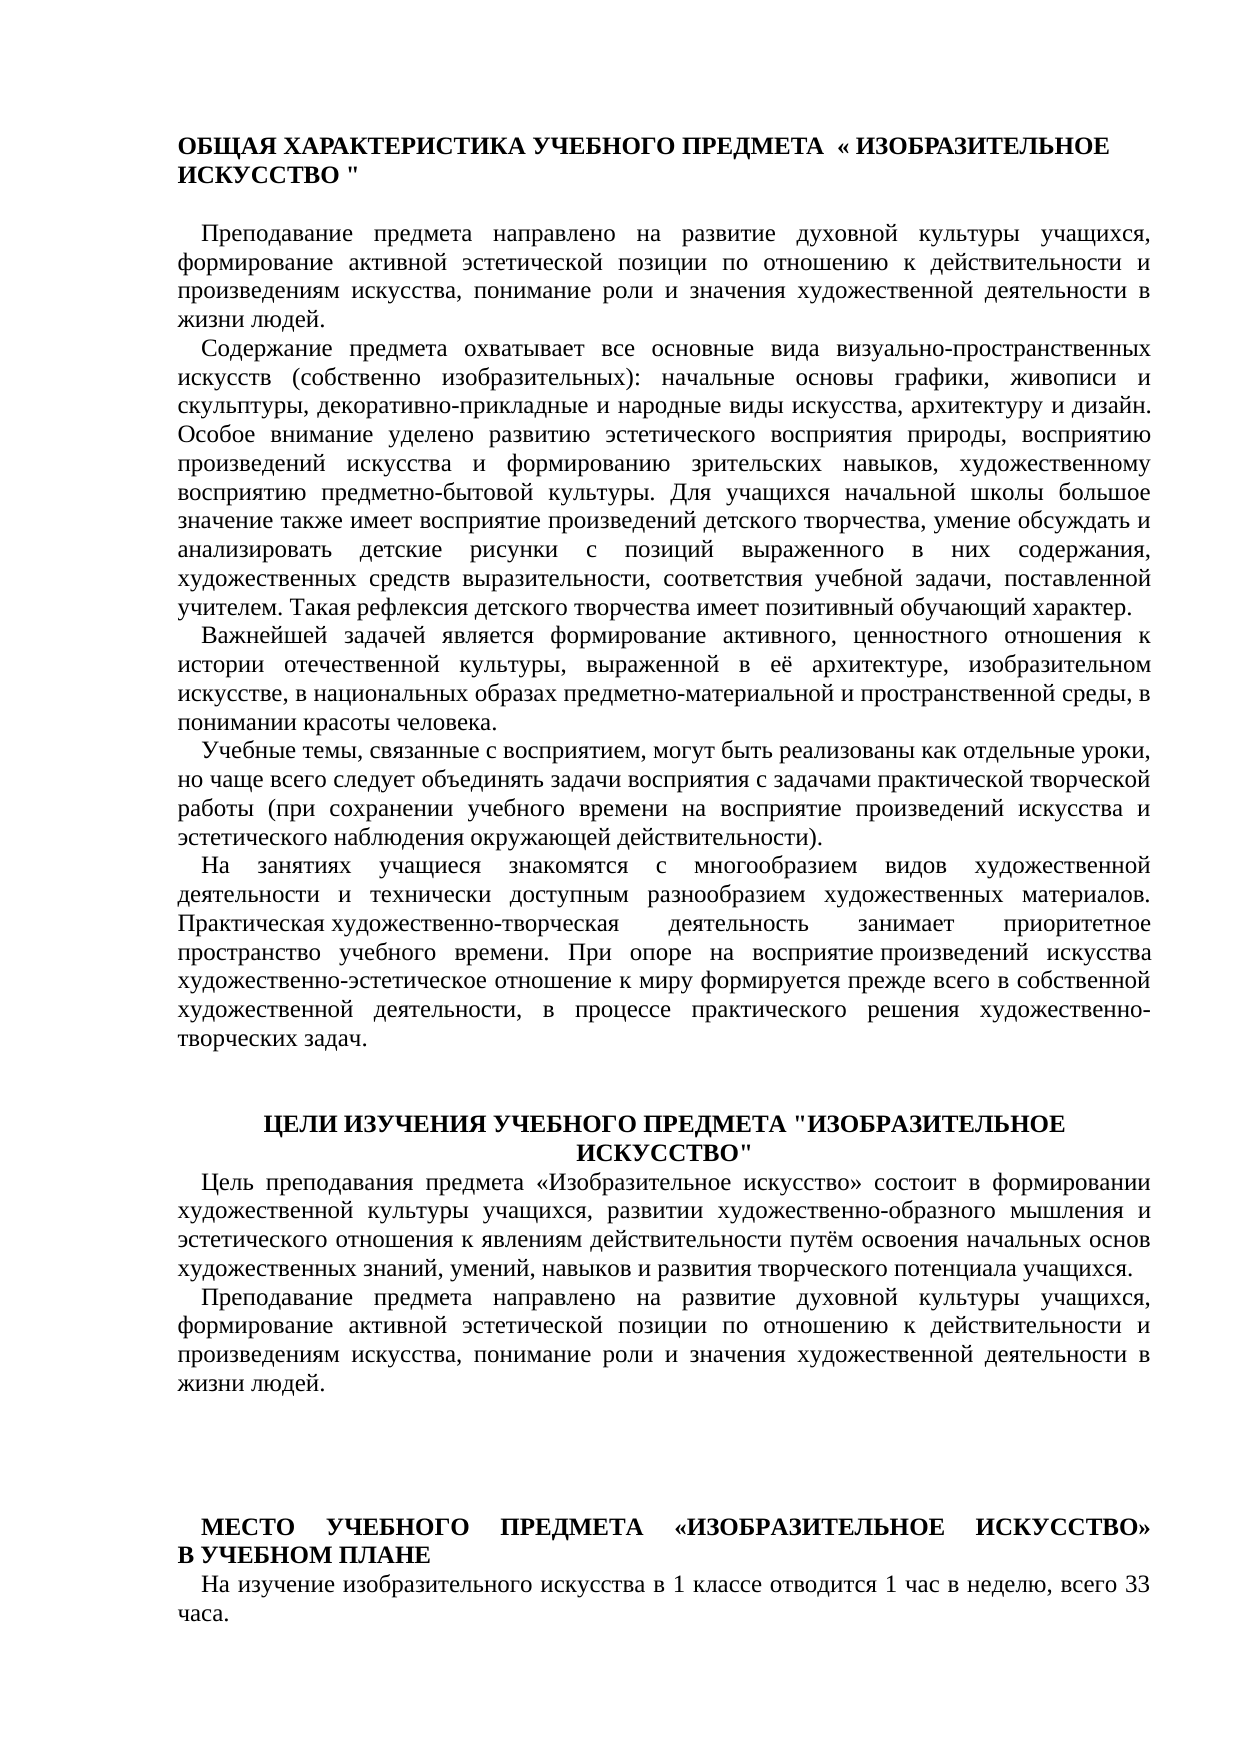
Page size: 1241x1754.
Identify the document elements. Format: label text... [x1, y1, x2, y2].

subtitle ОБЩАЯ ХАРАКТЕРИСТИКА УЧЕБНОГО ПРЕДМЕТА « ИЗОБРАЗИТЕЛЬНОЕ ИСКУССТВО " [177, 131, 1152, 189]
text На изучение изобразительного искусства в 1 классе отводится 1 час в неделю, всего 33 часа. [177, 1569, 1152, 1627]
text МЕСТО УЧЕБНОГО ПРЕДМЕТА «ИЗОБРАЗИТЕЛЬНОЕ ИСКУССТВО» В УЧЕБНОМ ПЛАНЕ [177, 1512, 1152, 1569]
text Содержание предмета охватывает все основные вида визуально-пространственных искусств (собственно изобразительных): начальные основы графики, живописи и скульптуры, декоративно-прикладные и народные виды искусства, архитектуру и дизайн. Особое внимание уделено развитию эстетического восприятия природы, восприятию произведений искусства и формированию зрительских навыков, художественному восприятию предметно-бытовой культуры. Для учащихся начальной школы большое значение также имеет восприятие произведений детского творчества, умение обсуждать и анализировать детские рисунки с позиций выраженного в них содержания, художественных средств выразительности, соответствия учебной задачи, поставленной учителем. Такая рефлексия детского творчества имеет позитивный обучающий характер. [177, 333, 1152, 621]
text Цель преподавания предмета «Изобразительное искусство» состоит в формировании художественной культуры учащихся, развитии художественно-образного мышления и эстетического отношения к явлениям действительности путём освоения начальных основ художественных знаний, умений, навыков и развития творческого потенциала учащихся. [177, 1167, 1152, 1282]
text Преподавание предмета направлено на развитие духовной культуры учащихся, формирование активной эстетической позиции по отношению к действительности и произведениям искусства, понимание роли и значения художественной деятельности в жизни людей. [177, 1282, 1152, 1397]
text Преподавание предмета направлено на развитие духовной культуры учащихся, формирование активной эстетической позиции по отношению к действительности и произведениям искусства, понимание роли и значения художественной деятельности в жизни людей. [177, 218, 1152, 333]
text Учебные темы, связанные с восприятием, могут быть реализованы как отдельные уроки, но чаще всего следует объединять задачи восприятия с задачами практической творческой работы (при сохранении учебного времени на восприятие произведений искусства и эстетического наблюдения окружающей действительности). [177, 736, 1152, 851]
text Важнейшей задачей является формирование активного, ценностного отношения к истории отечественной культуры, выраженной в её архитектуре, изобразительном искусстве, в национальных образах предметно-материальной и пространственной среды, в понимании красоты человека. [177, 621, 1152, 736]
text ЦЕЛИ ИЗУЧЕНИЯ УЧЕБНОГО ПРЕДМЕТА "ИЗОБРАЗИТЕЛЬНОЕ ИСКУССТВО" [177, 1109, 1152, 1167]
text На занятиях учащиеся знакомятся с многообразием видов художественной деятельности и технически доступным разнообразием художественных материалов. Практическая художественно-творческая деятельность занимает приоритетное пространство учебного времени. При опоре на восприятие произведений искусства художественно-эстетическое отношение к миру формируется прежде всего в собственной художественной деятельности, в процессе практического решения художественно-творческих задач. [177, 851, 1152, 1052]
